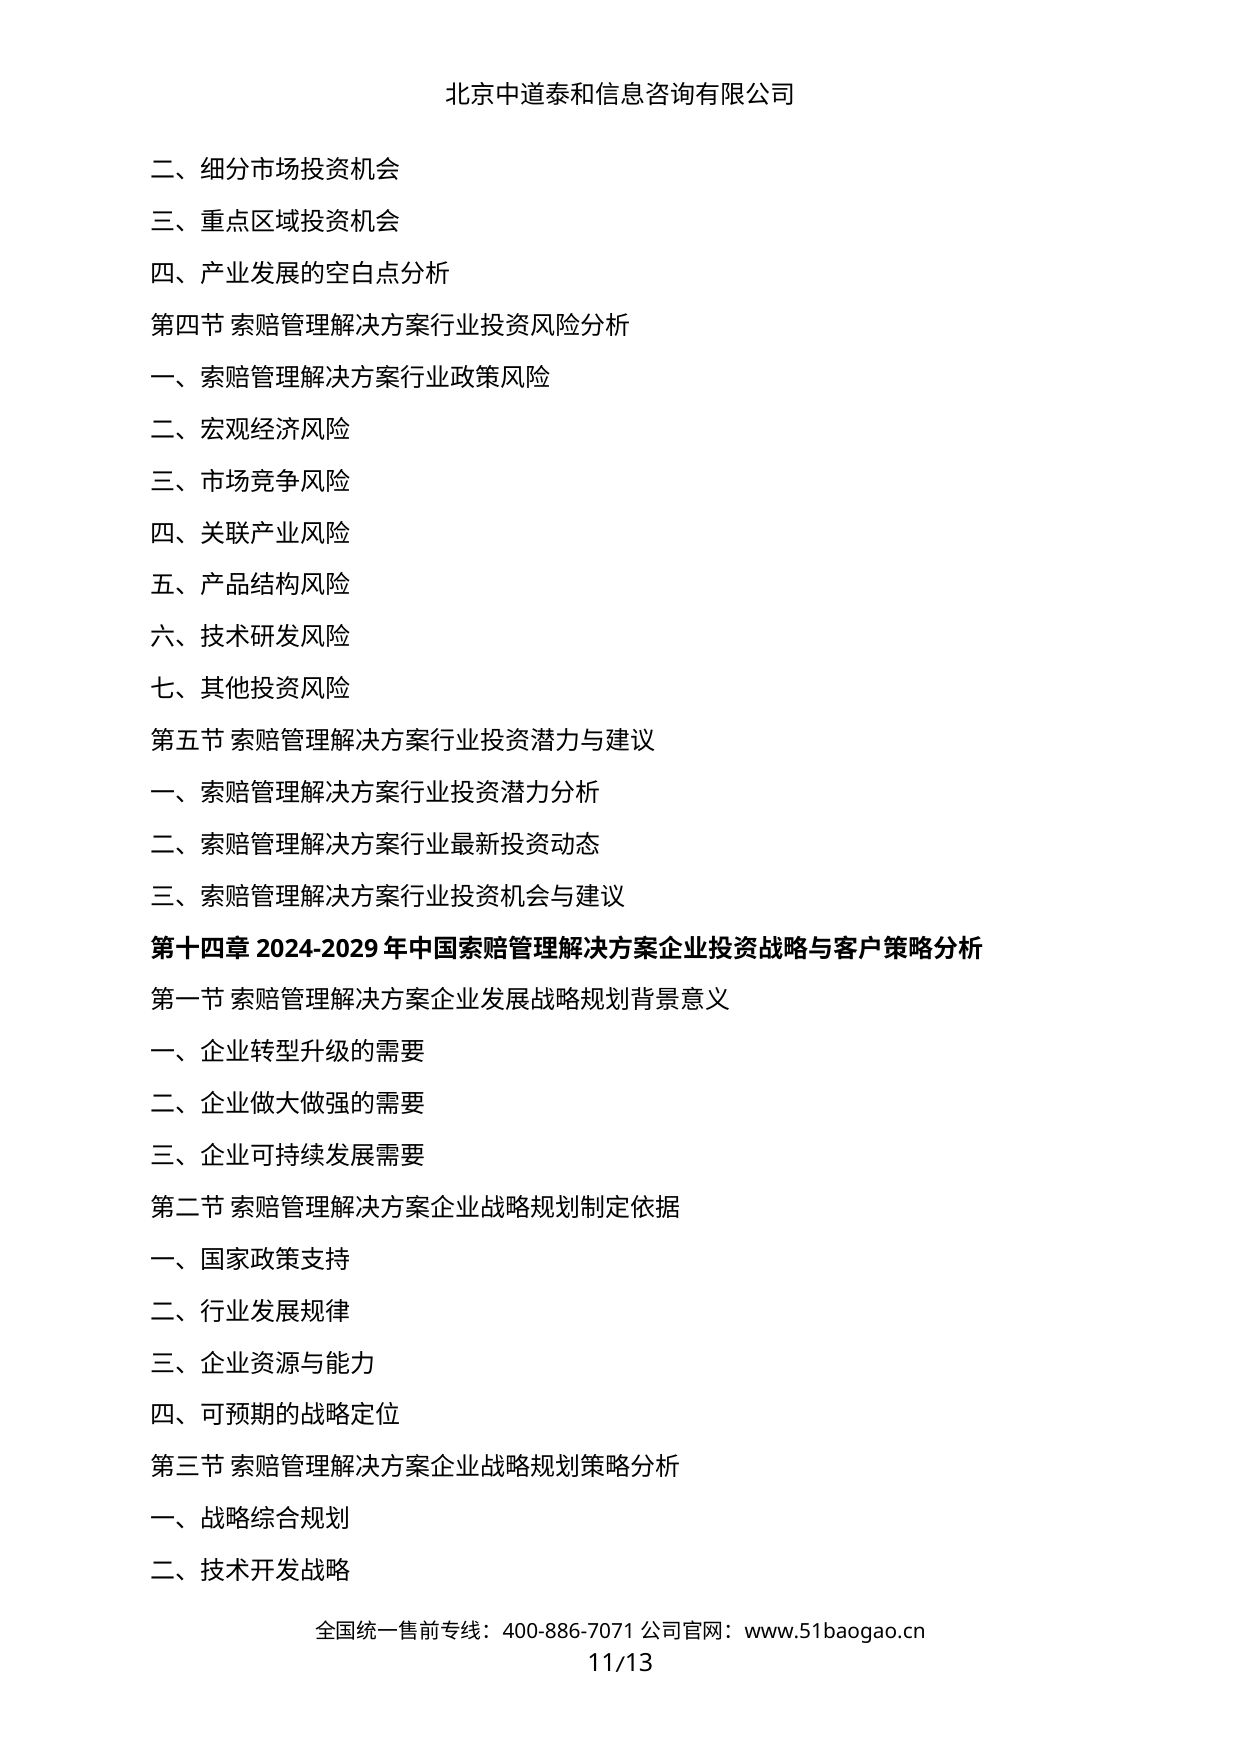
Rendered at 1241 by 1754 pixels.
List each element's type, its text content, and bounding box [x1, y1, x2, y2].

text 二、行业发展规律 [150, 1291, 1090, 1327]
text 二、技术开发战略 [150, 1551, 1090, 1587]
text 一、企业转型升级的需要 [150, 1032, 1090, 1068]
text 第一节 索赔管理解决方案企业发展战略规划背景意义 [150, 980, 1090, 1016]
text 一、国家政策支持 [150, 1239, 1090, 1276]
text 四、可预期的战略定位 [150, 1395, 1090, 1431]
text 三、市场竞争风险 [150, 461, 1090, 497]
text 三、企业可持续发展需要 [150, 1136, 1090, 1172]
text 五、产品结构风险 [150, 565, 1090, 601]
text 一、索赔管理解决方案行业政策风险 [150, 357, 1090, 394]
text 四、关联产业风险 [150, 513, 1090, 549]
text 二、企业做大做强的需要 [150, 1084, 1090, 1120]
text 第三节 索赔管理解决方案企业战略规划策略分析 [150, 1447, 1090, 1483]
text 第十四章 2024-2029年中国索赔管理解决方案企业投资战略与客户策略分析 [150, 928, 1090, 964]
text 第二节 索赔管理解决方案企业战略规划制定依据 [150, 1187, 1090, 1224]
text 四、产业发展的空白点分析 [150, 254, 1090, 290]
text 二、索赔管理解决方案行业最新投资动态 [150, 824, 1090, 861]
text 三、索赔管理解决方案行业投资机会与建议 [150, 876, 1090, 912]
text 二、宏观经济风险 [150, 409, 1090, 446]
text 三、重点区域投资机会 [150, 202, 1090, 238]
text 三、企业资源与能力 [150, 1343, 1090, 1379]
text 二、细分市场投资机会 [150, 150, 1090, 186]
text 第四节 索赔管理解决方案行业投资风险分析 [150, 306, 1090, 342]
text 第五节 索赔管理解决方案行业投资潜力与建议 [150, 721, 1090, 757]
text 七、其他投资风险 [150, 669, 1090, 705]
text 一、索赔管理解决方案行业投资潜力分析 [150, 772, 1090, 809]
text 一、战略综合规划 [150, 1499, 1090, 1535]
text 六、技术研发风险 [150, 617, 1090, 653]
